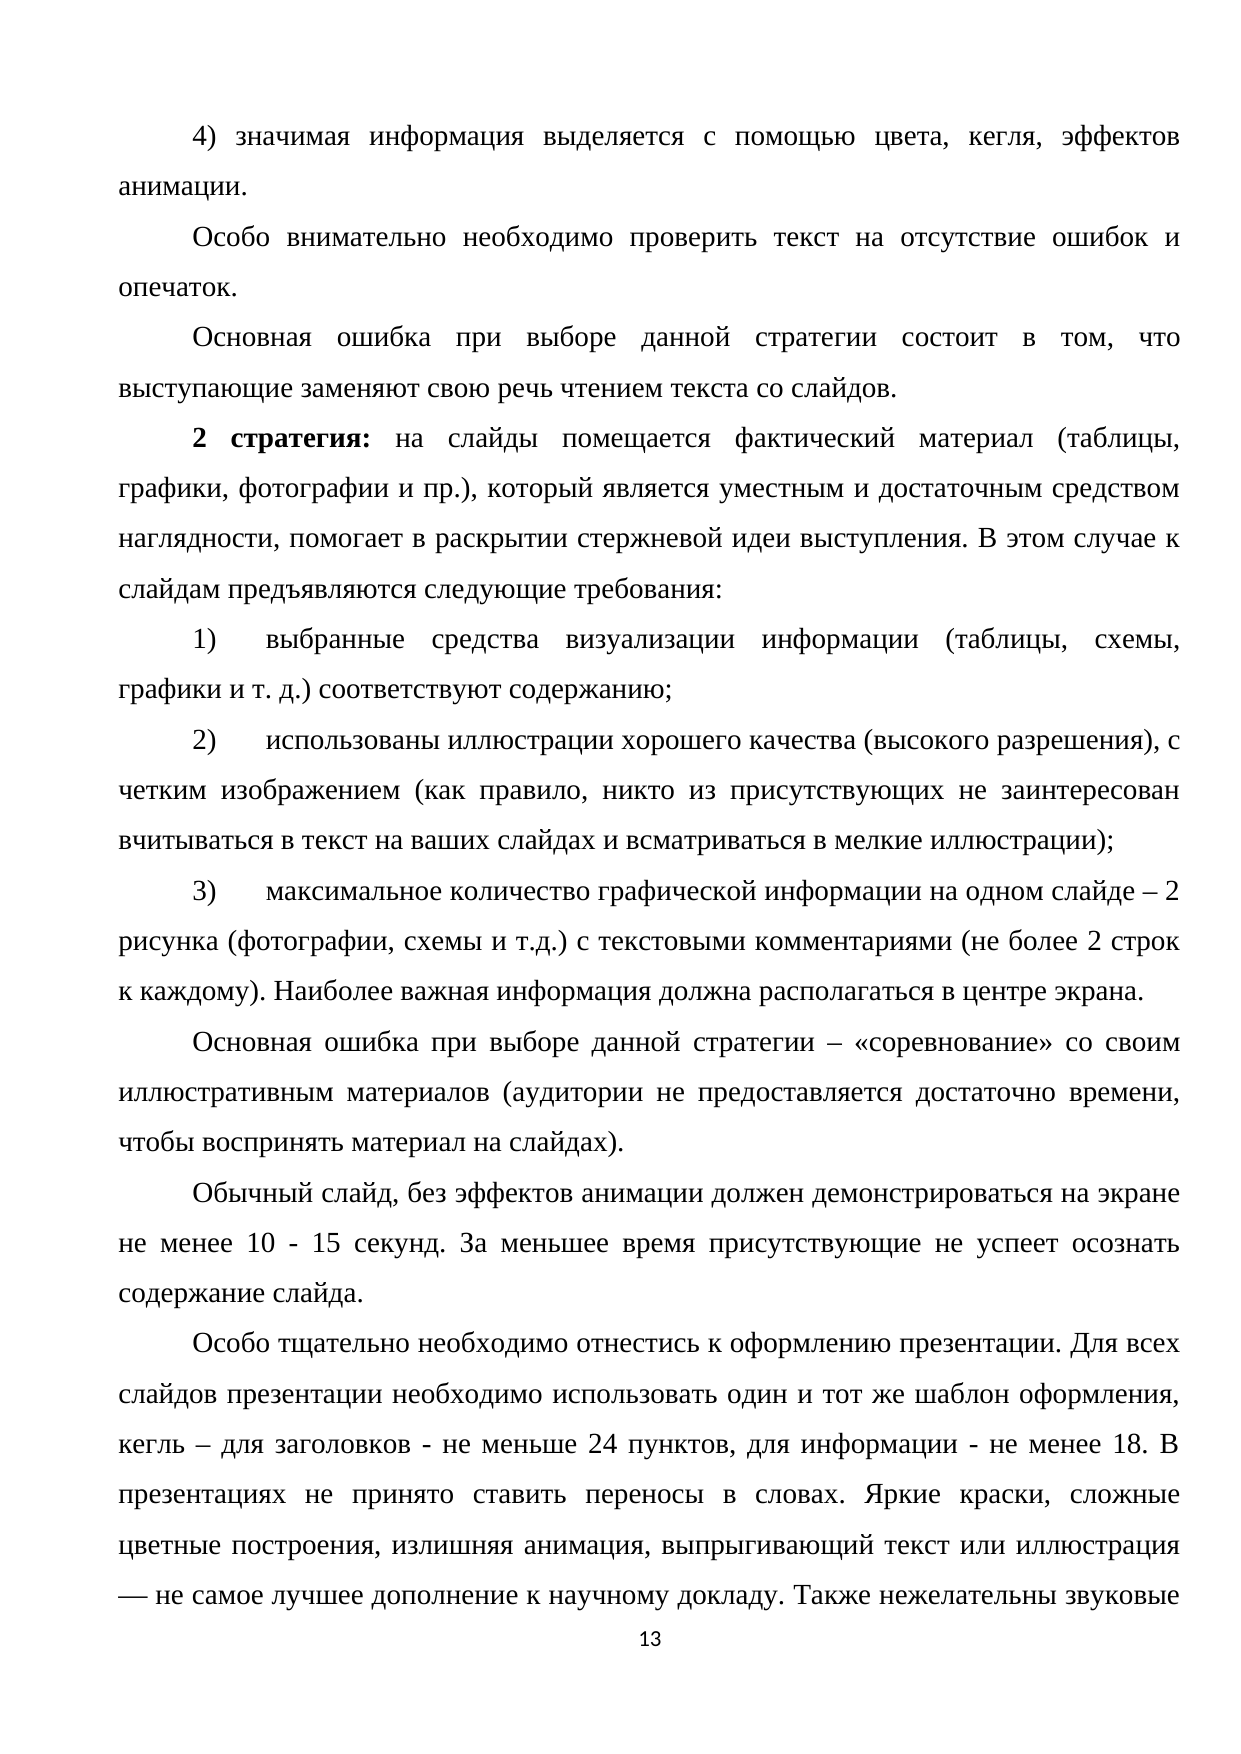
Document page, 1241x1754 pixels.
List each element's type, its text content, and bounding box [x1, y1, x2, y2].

list выбранные средства визуализации информации (таблицы, схемы, графики и т. д.) соответствуют содержанию; [118, 621, 1181, 705]
text Обычный слайд, без эффектов анимации должен демонстрироваться на экране не менее 10 - 15 секунд. За меньшее время присутствующие не успеет осознать содержание слайда. [118, 1175, 1181, 1309]
text 4) значимая информация выделяется с помощью цвета, кегля, эффектов анимации. [118, 118, 1181, 202]
text Особо внимательно необходимо проверить текст на отсутствие ошибок и опечаток. [118, 219, 1181, 303]
text Основная ошибка при выборе данной стратегии состоит в том, что выступающие заменяют свою речь чтением текста со слайдов. [118, 319, 1181, 403]
list использованы иллюстрации хорошего качества (высокого разрешения), с четким изображением (как правило, никто из присутствующих не заинтересован вчитываться в текст на ваших слайдах и всматриваться в мелкие иллюстрации); [118, 722, 1181, 856]
list максимальное количество графической информации на одном слайде – 2 рисунка (фотографии, схемы и т.д.) с текстовыми комментариями (не более 2 строк к каждому). Наиболее важная информация должна располагаться в центре экрана. [118, 873, 1181, 1007]
text Основная ошибка при выборе данной стратегии – «соревнование» со своим иллюстративным материалов (аудитории не предоставляется достаточно времени, чтобы воспринять материал на слайдах). [118, 1024, 1181, 1158]
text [118, 1326, 1181, 1611]
text 2 стратегия: на слайды помещается фактический материал (таблицы, графики, фотографии и пр.), который является уместным и достаточным средством наглядности, помогает в раскрытии стержневой идеи выступления. В этом случае к слайдам предъявляются следующие требования: [118, 420, 1181, 604]
